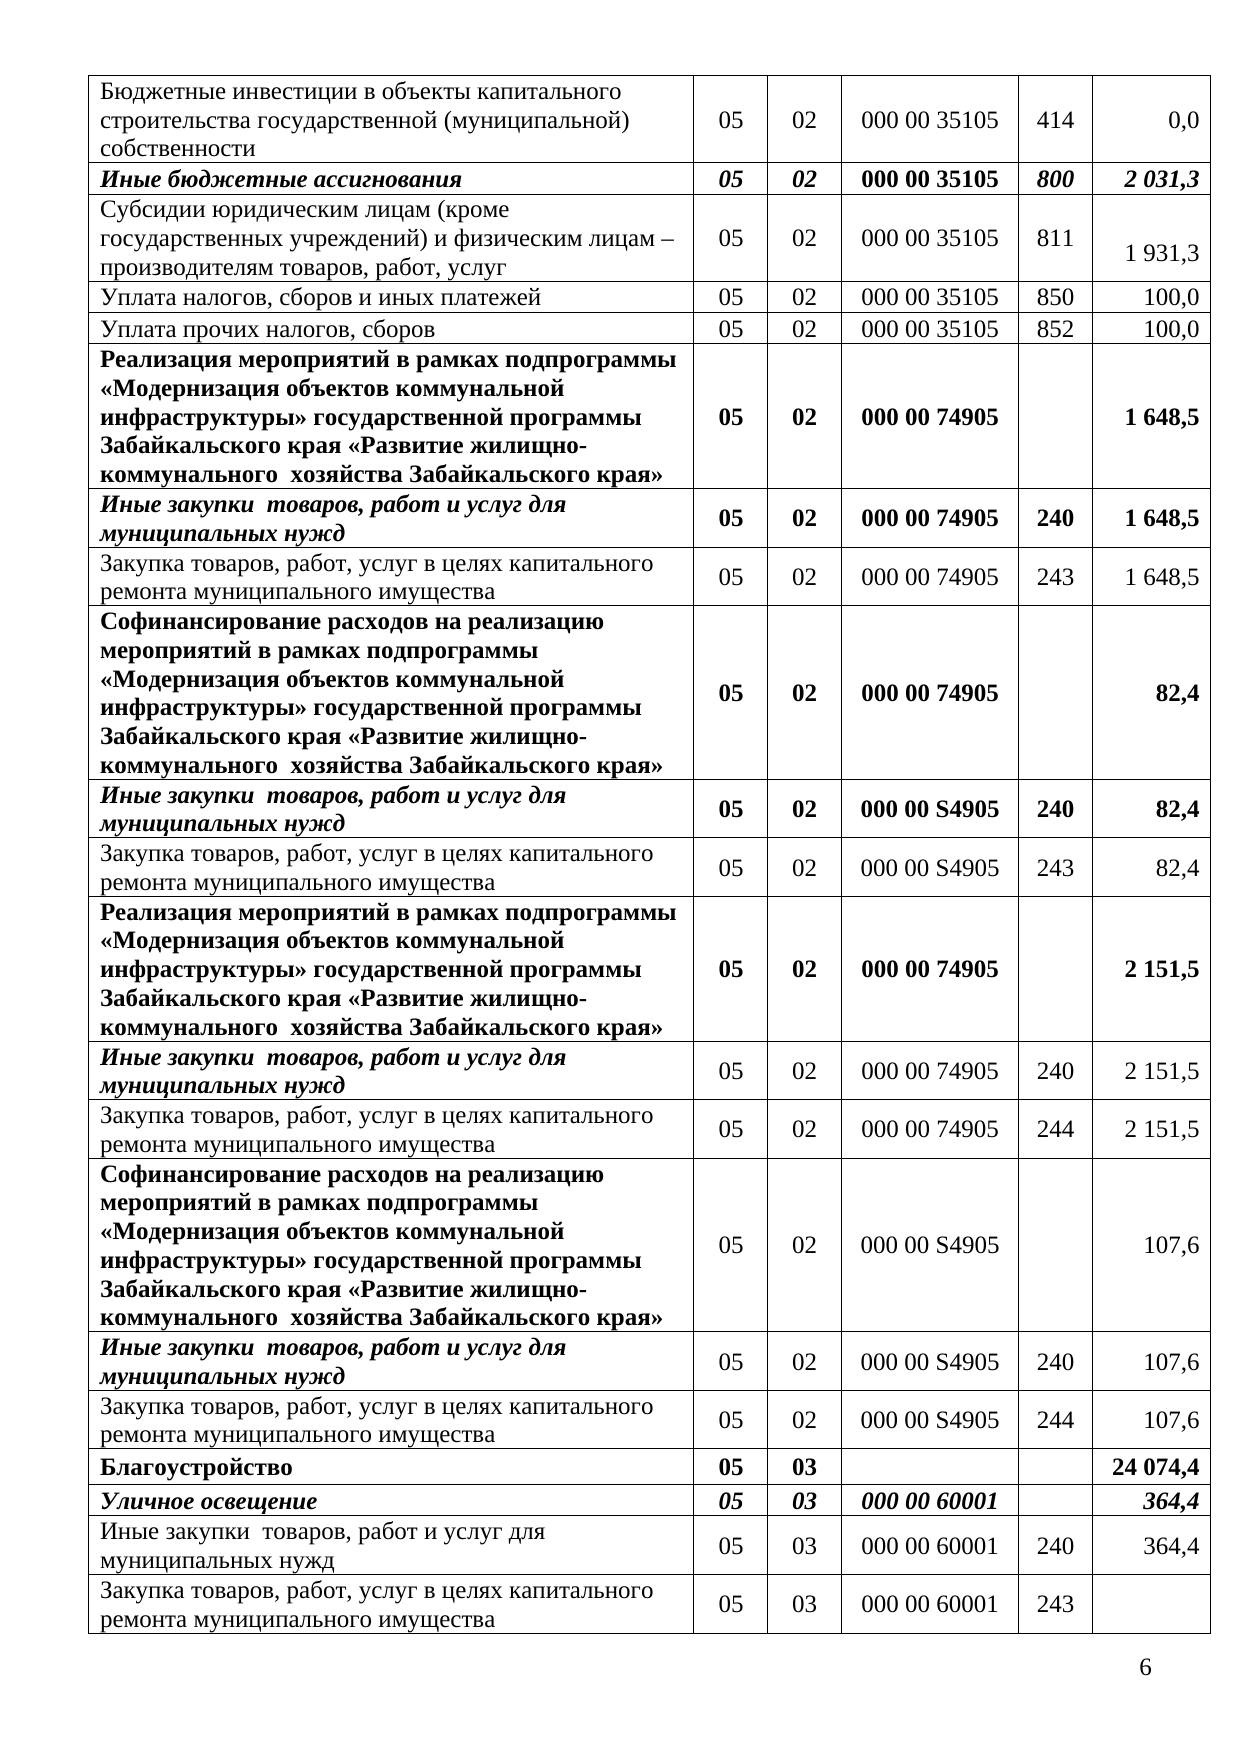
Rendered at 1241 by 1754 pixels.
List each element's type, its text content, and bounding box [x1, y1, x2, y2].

table_cell Закупка товаров, работ, услуг в целях капитального ремонта муниципального имущества [89, 838, 693, 896]
table_cell 2 151,5 [1093, 1042, 1210, 1099]
table_cell 02 [768, 1042, 841, 1099]
table_cell 000 00 35105 [842, 163, 1018, 193]
table_cell 05 [694, 1485, 767, 1515]
table_cell [1019, 1449, 1092, 1484]
table_cell [1093, 1575, 1210, 1632]
table_cell Уплата налогов, сборов и иных платежей [89, 282, 693, 312]
table_cell 05 [694, 780, 767, 837]
table_cell Закупка товаров, работ, услуг в целях капитального ремонта муниципального имущества [89, 1575, 693, 1632]
table_cell [1019, 897, 1092, 1041]
table_cell 1 648,5 [1093, 344, 1210, 488]
table_cell Софинансирование расходов на реализацию мероприятий в рамках подпрограммы «Модернизация объектов коммунальной инфраструктуры» государственной программы Забайкальского края «Развитие жилищно-коммунального хозяйства Забайкальского края» [89, 606, 693, 779]
table_cell Иные бюджетные ассигнования [89, 163, 693, 193]
table_cell 000 00 74905 [842, 897, 1018, 1041]
table_cell 1 648,5 [1093, 489, 1210, 547]
table_cell 02 [768, 195, 841, 281]
table_cell 850 [1019, 282, 1092, 312]
table_cell Иные закупки товаров, работ и услуг для муниципальных нужд [89, 1042, 693, 1099]
table_cell 240 [1019, 489, 1092, 547]
table_cell 000 00 74905 [842, 1100, 1018, 1158]
table_cell 240 [1019, 1516, 1092, 1574]
table_cell 107,6 [1093, 1332, 1210, 1390]
table_cell 05 [694, 1516, 767, 1574]
table_cell Иные закупки товаров, работ и услуг для муниципальных нужд [89, 1332, 693, 1390]
table_cell 02 [768, 163, 841, 193]
table_cell 02 [768, 313, 841, 343]
table_cell 05 [694, 1575, 767, 1632]
table_cell 000 00 S4905 [842, 838, 1018, 896]
table_cell 000 00 35105 [842, 313, 1018, 343]
table_cell 414 [1019, 76, 1092, 162]
table_cell 1 648,5 [1093, 548, 1210, 605]
table_cell 05 [694, 1391, 767, 1448]
table_cell 03 [768, 1485, 841, 1515]
table_cell 2 151,5 [1093, 897, 1210, 1041]
table_cell 05 [694, 897, 767, 1041]
table_cell 82,4 [1093, 606, 1210, 779]
table_cell 2 151,5 [1093, 1100, 1210, 1158]
table_cell 02 [768, 606, 841, 779]
table_cell 852 [1019, 313, 1092, 343]
table_cell 24 074,4 [1093, 1449, 1210, 1484]
table_cell 02 [768, 1391, 841, 1448]
table_cell 243 [1019, 838, 1092, 896]
table_cell 02 [768, 1100, 841, 1158]
table_cell 107,6 [1093, 1159, 1210, 1331]
table_cell 1 931,3 [1093, 195, 1210, 281]
table_cell 000 00 35105 [842, 76, 1018, 162]
table_cell 000 00 S4905 [842, 1332, 1018, 1390]
table_cell 000 00 74905 [842, 489, 1018, 547]
table_cell 02 [768, 344, 841, 488]
table_cell 05 [694, 76, 767, 162]
table_cell 000 00 60001 [842, 1485, 1018, 1515]
table_cell 02 [768, 1159, 841, 1331]
table_cell 02 [768, 838, 841, 896]
table_cell 000 00 74905 [842, 548, 1018, 605]
table_cell 000 00 60001 [842, 1516, 1018, 1574]
table_cell Уличное освещение [89, 1485, 693, 1515]
table_cell 02 [768, 1332, 841, 1390]
table_cell 244 [1019, 1100, 1092, 1158]
table_cell 240 [1019, 1332, 1092, 1390]
table_cell 05 [694, 282, 767, 312]
table_cell Бюджетные инвестиции в объекты капитального строительства государственной (муниципальной) собственности [89, 76, 693, 162]
table_cell [1019, 344, 1092, 488]
table_cell 05 [694, 344, 767, 488]
table_cell Субсидии юридическим лицам (кроме государственных учреждений) и физическим лицам – производителям товаров, работ, услуг [89, 195, 693, 281]
table_cell 02 [768, 897, 841, 1041]
table_cell 05 [694, 1332, 767, 1390]
table_cell 02 [768, 780, 841, 837]
table_cell 000 00 74905 [842, 606, 1018, 779]
table_cell Реализация мероприятий в рамках подпрограммы «Модернизация объектов коммунальной инфраструктуры» государственной программы Забайкальского края «Развитие жилищно-коммунального хозяйства Забайкальского края» [89, 344, 693, 488]
table_cell 240 [1019, 780, 1092, 837]
table_cell Иные закупки товаров, работ и услуг для муниципальных нужд [89, 780, 693, 837]
table_cell Благоустройство [89, 1449, 693, 1484]
table_cell 811 [1019, 195, 1092, 281]
table_cell Реализация мероприятий в рамках подпрограммы «Модернизация объектов коммунальной инфраструктуры» государственной программы Забайкальского края «Развитие жилищно-коммунального хозяйства Забайкальского края» [89, 897, 693, 1041]
table_cell 107,6 [1093, 1391, 1210, 1448]
table_cell 05 [694, 1449, 767, 1484]
table_cell Закупка товаров, работ, услуг в целях капитального ремонта муниципального имущества [89, 1100, 693, 1158]
table_cell Закупка товаров, работ, услуг в целях капитального ремонта муниципального имущества [89, 1391, 693, 1448]
table_cell 05 [694, 1159, 767, 1331]
table_cell 05 [694, 195, 767, 281]
table_cell 02 [768, 282, 841, 312]
table_cell 000 00 35105 [842, 282, 1018, 312]
table_cell 2 031,3 [1093, 163, 1210, 193]
table_cell 05 [694, 548, 767, 605]
table_cell 05 [694, 838, 767, 896]
table_cell 100,0 [1093, 313, 1210, 343]
table_cell 0,0 [1093, 76, 1210, 162]
table_cell 03 [768, 1449, 841, 1484]
table_cell 03 [768, 1575, 841, 1632]
table_cell Софинансирование расходов на реализацию мероприятий в рамках подпрограммы «Модернизация объектов коммунальной инфраструктуры» государственной программы Забайкальского края «Развитие жилищно-коммунального хозяйства Забайкальского края» [89, 1159, 693, 1331]
table_cell 000 00 S4905 [842, 1391, 1018, 1448]
table_cell 240 [1019, 1042, 1092, 1099]
table_cell 364,4 [1093, 1485, 1210, 1515]
table_cell 02 [768, 489, 841, 547]
table_cell 05 [694, 1042, 767, 1099]
table_cell 03 [768, 1516, 841, 1574]
table_cell [842, 1449, 1018, 1484]
table_cell Иные закупки товаров, работ и услуг для муниципальных нужд [89, 1516, 693, 1574]
table_cell [1019, 1485, 1092, 1515]
table_cell 05 [694, 489, 767, 547]
table_cell 05 [694, 313, 767, 343]
table_cell 244 [1019, 1391, 1092, 1448]
table_cell 000 00 74905 [842, 344, 1018, 488]
table_cell 243 [1019, 1575, 1092, 1632]
table_cell 05 [694, 606, 767, 779]
table_cell 100,0 [1093, 282, 1210, 312]
table_cell Закупка товаров, работ, услуг в целях капитального ремонта муниципального имущества [89, 548, 693, 605]
table_cell 800 [1019, 163, 1092, 193]
table_cell [1019, 606, 1092, 779]
table_cell 82,4 [1093, 838, 1210, 896]
table_cell 000 00 S4905 [842, 1159, 1018, 1331]
table_cell 82,4 [1093, 780, 1210, 837]
table_cell Уплата прочих налогов, сборов [89, 313, 693, 343]
table_cell 02 [768, 76, 841, 162]
table_cell 243 [1019, 548, 1092, 605]
table_cell 000 00 74905 [842, 1042, 1018, 1099]
table_cell [1019, 1159, 1092, 1331]
table_cell 05 [694, 1100, 767, 1158]
table_cell 02 [768, 548, 841, 605]
table_cell 000 00 60001 [842, 1575, 1018, 1632]
table_cell 364,4 [1093, 1516, 1210, 1574]
table_cell Иные закупки товаров, работ и услуг для муниципальных нужд [89, 489, 693, 547]
table_cell 000 00 35105 [842, 195, 1018, 281]
table_cell 05 [694, 163, 767, 193]
table_cell 000 00 S4905 [842, 780, 1018, 837]
